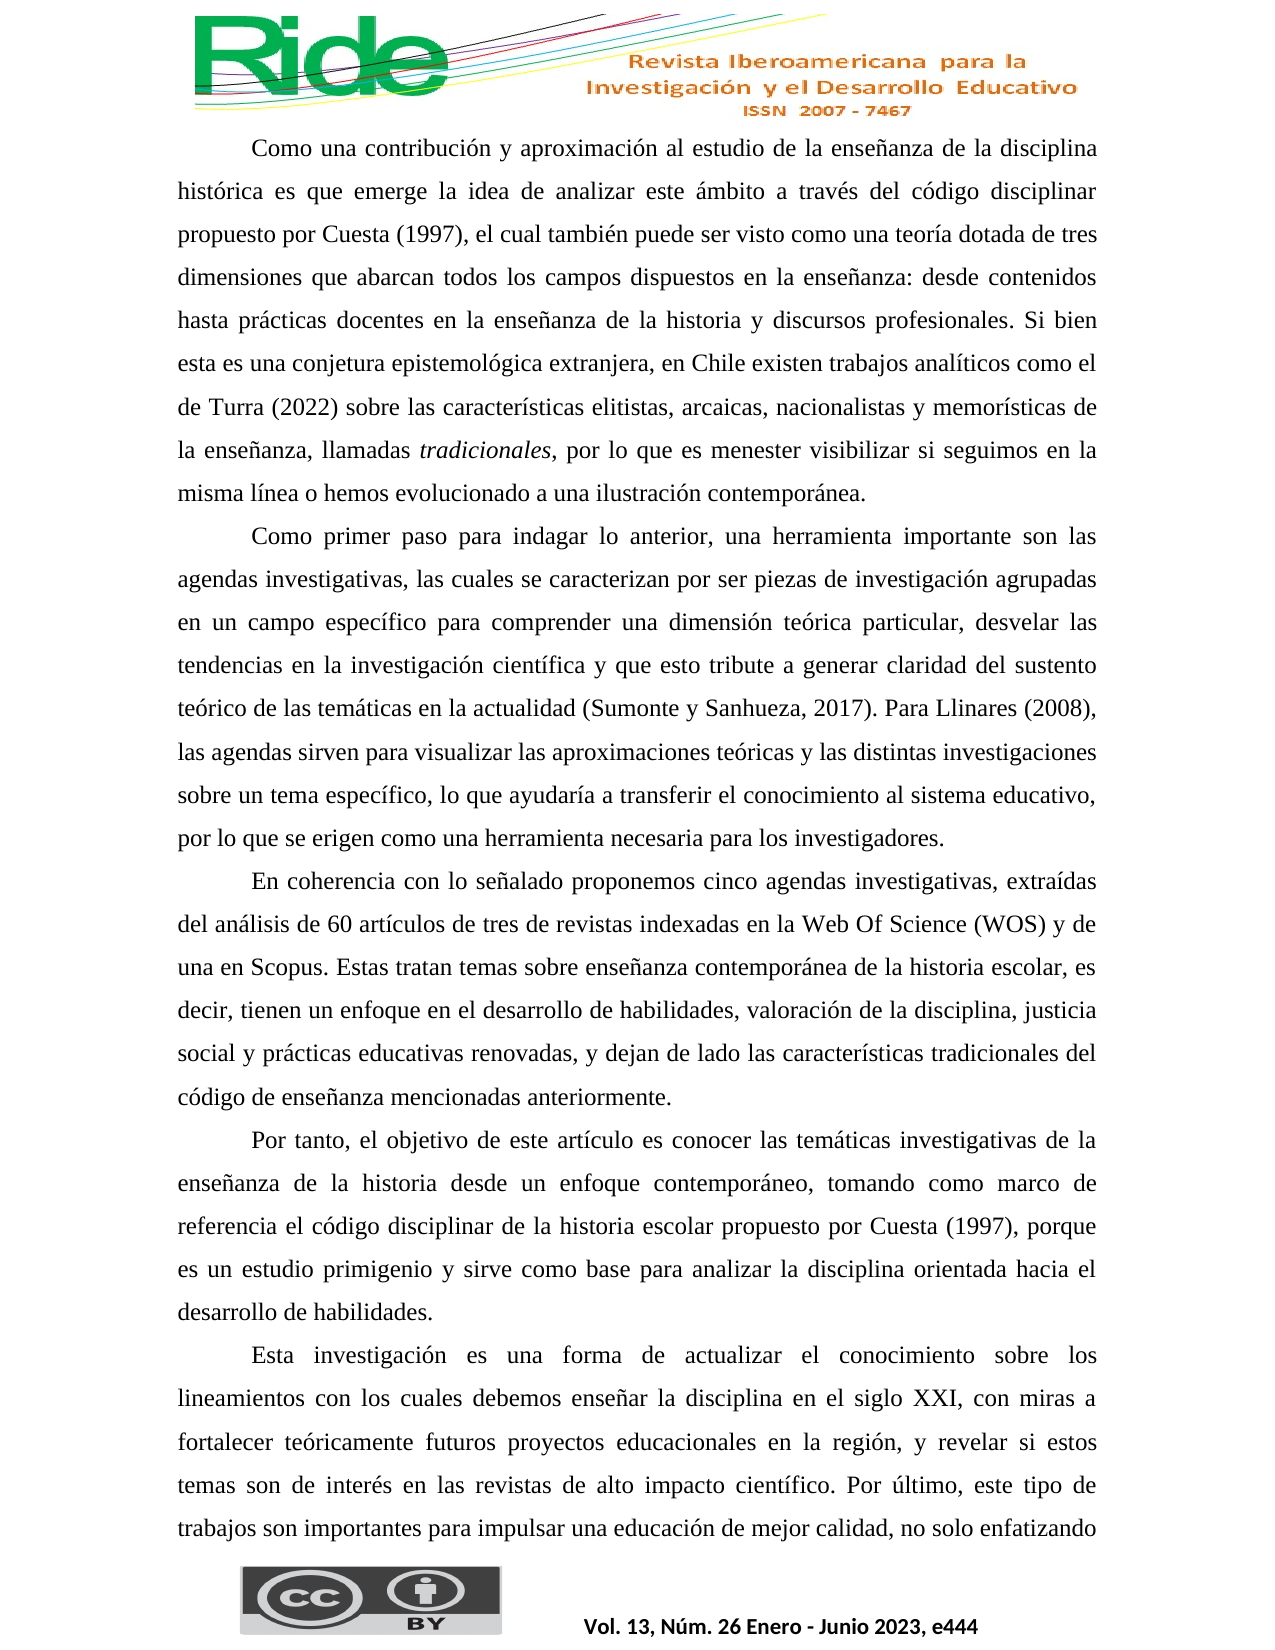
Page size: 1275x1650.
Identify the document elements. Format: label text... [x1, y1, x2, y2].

picture [239, 1566, 503, 1635]
text Por tanto, el objetivo de este artículo es conocer las temáticas investigativas de la enseñanza de la historia desde un enfoque contemporáneo, tomando como marco de referencia el código disciplinar de la historia escolar propuesto por Cuesta (1997), porque es un estudio primigenio y sirve como base para analizar la disciplina orientada hacia el desarrollo de habilidades. [177, 1125, 1098, 1326]
text Como una contribución y aproximación al estudio de la enseñanza de la disciplina histórica es que emerge la idea de analizar este ámbito a través del código disciplinar propuesto por Cuesta (1997), el cual también puede ser visto como una teoría dotada de tres dimensiones que abarcan todos los campos dispuestos en la enseñanza: desde contenidos hasta prácticas docentes en la enseñanza de la historia y discursos profesionales. Si bien esta es una conjetura epistemológica extranjera, en Chile existen trabajos analíticos como el de Turra (2022) sobre las características elitistas, arcaicas, nacionalistas y memorísticas de la enseñanza, llamadas tradicionales, por lo que es menester visibilizar si seguimos en la misma línea o hemos evolucionado a una ilustración contemporánea. [177, 133, 1098, 507]
text Como primer paso para indagar lo anterior, una herramienta importante son las agendas investigativas, las cuales se caracterizan por ser piezas de investigación agrupadas en un campo específico para comprender una dimensión teórica particular, desvelar las tendencias en la investigación científica y que esto tribute a generar claridad del sustento teórico de las temáticas en la actualidad (Sumonte y Sanhueza, 2017). Para Llinares (2008), las agendas sirven para visualizar las aproximaciones teóricas y las distintas investigaciones sobre un tema específico, lo que ayudaría a transferir el conocimiento al sistema educativo, por lo que se erigen como una herramienta necesaria para los investigadores. [177, 521, 1098, 852]
text En coherencia con lo señalado proponemos cinco agendas investigativas, extraídas del análisis de 60 artículos de tres de revistas indexadas en la Web Of Science (WOS) y de una en Scopus. Estas tratan temas sobre enseñanza contemporánea de la historia escolar, es decir, tienen un enfoque en el desarrollo de habilidades, valoración de la disciplina, justicia social y prácticas educativas renovadas, y dejan de lado las características tradicionales del código de enseñanza mencionadas anteriormente. [177, 866, 1098, 1110]
picture [194, 14, 1081, 119]
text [177, 1340, 1098, 1542]
